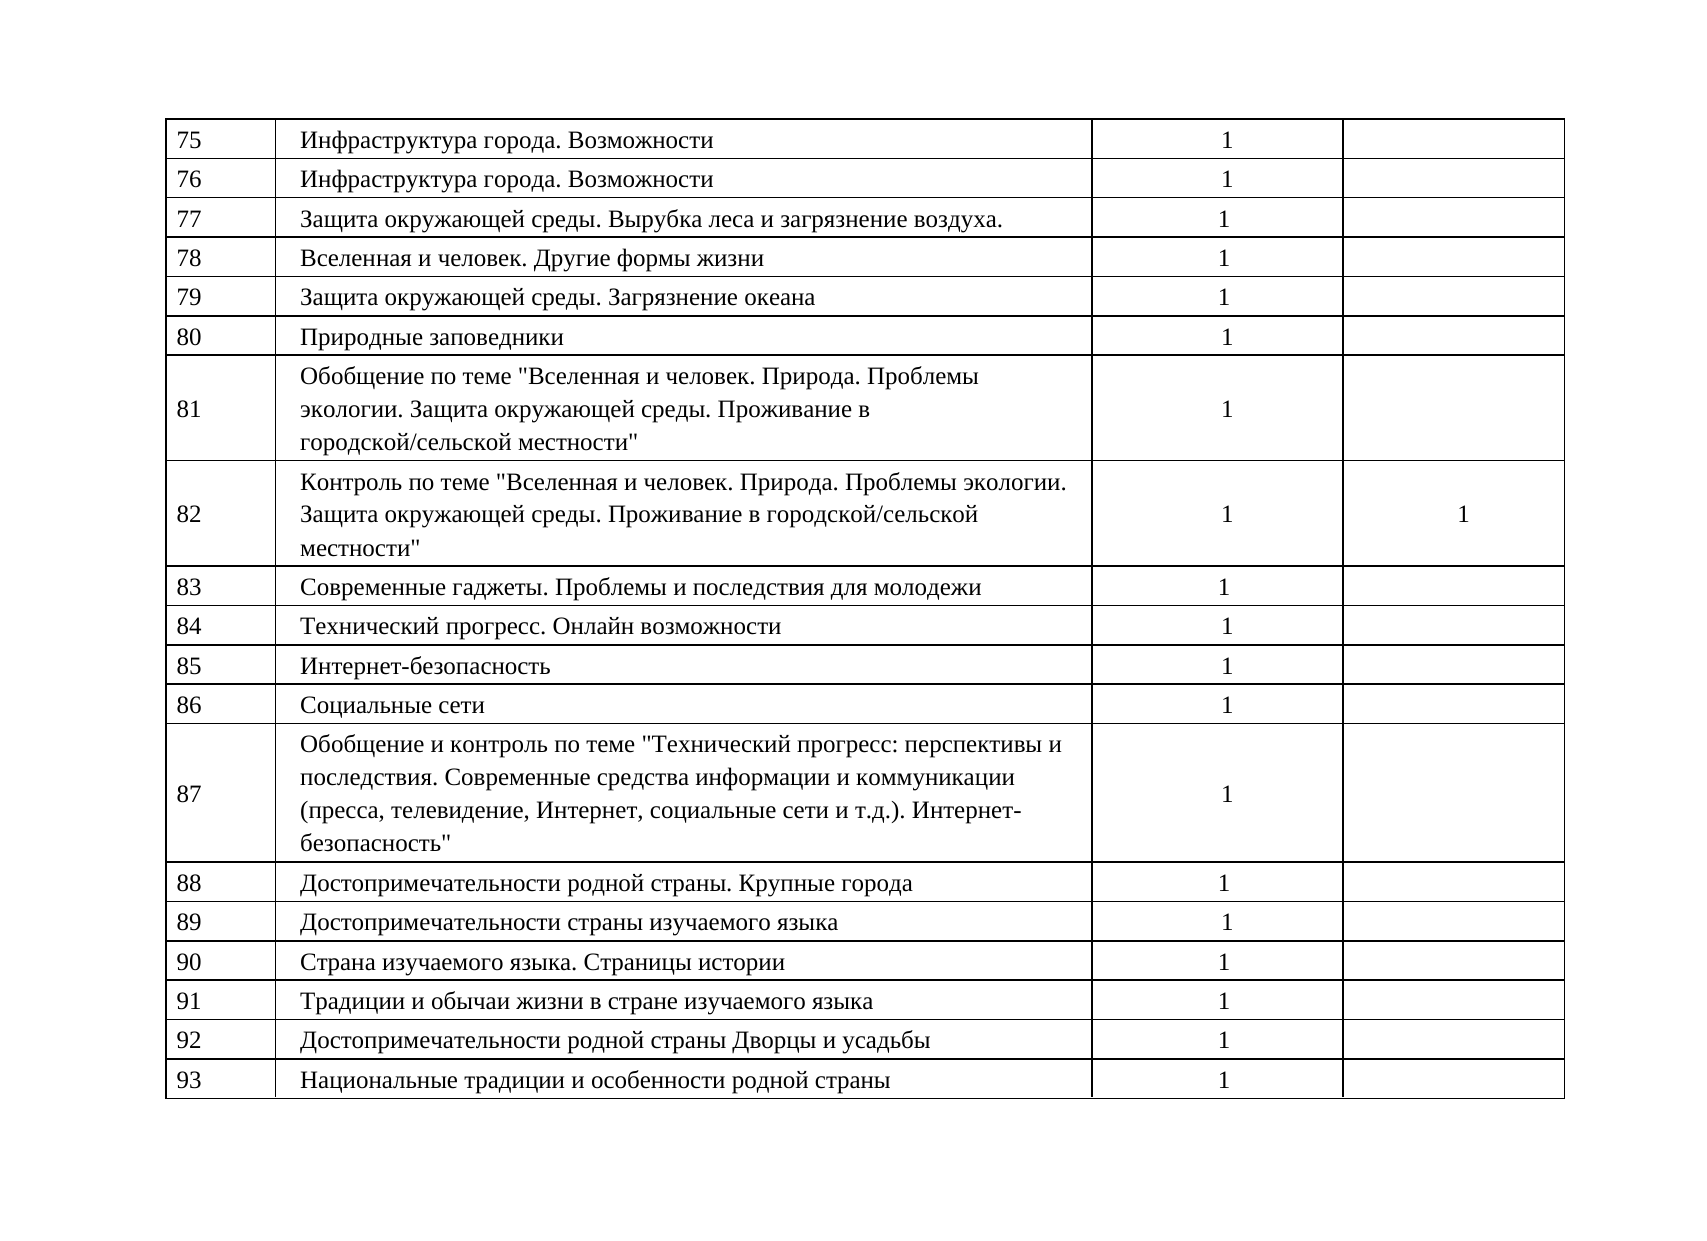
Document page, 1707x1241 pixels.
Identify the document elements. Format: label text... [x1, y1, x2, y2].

table_cell Интернет-безопасность [276, 646, 1091, 683]
table_cell Обобщение по теме "Вселенная и человек. Природа. Проблемы экологии. Защита окружающей среды. Проживание в городской/сельской местности" [276, 356, 1091, 460]
table_cell 78 [167, 238, 275, 276]
table_cell 77 [167, 198, 275, 236]
table_cell Защита окружающей среды. Загрязнение океана [276, 277, 1091, 315]
table_cell Природные заповедники [276, 317, 1091, 354]
table_cell 1 [1093, 159, 1342, 197]
table_cell 1 [1093, 198, 1342, 236]
table_cell 89 [167, 902, 275, 940]
table_cell 83 [167, 567, 275, 604]
table_cell [1344, 646, 1564, 683]
table_cell 84 [167, 606, 275, 644]
table_cell Инфраструктура города. Возможности [276, 159, 1091, 197]
table_cell 1 [1093, 724, 1342, 861]
table_cell 79 [167, 277, 275, 315]
table_cell Социальные сети [276, 685, 1091, 723]
table_cell [1344, 902, 1564, 940]
table_cell 1 [1093, 685, 1342, 723]
table_cell 1 [1093, 238, 1342, 276]
table_cell 88 [167, 863, 275, 901]
table_cell 82 [167, 461, 275, 565]
table_cell 1 [1093, 981, 1342, 1019]
table_cell 90 [167, 942, 275, 979]
table_cell Вселенная и человек. Другие формы жизни [276, 238, 1091, 276]
table_cell [1344, 1020, 1564, 1058]
table_cell Традиции и обычаи жизни в стране изучаемого языка [276, 981, 1091, 1019]
table_cell 1 [1093, 317, 1342, 354]
table_cell Достопримечательности страны изучаемого языка [276, 902, 1091, 940]
table_cell [1344, 120, 1564, 157]
table_cell Национальные традиции и особенности родной страны [276, 1060, 1091, 1097]
table_cell [1344, 356, 1564, 460]
table_cell 1 [1093, 1020, 1342, 1058]
table_cell 1 [1093, 942, 1342, 979]
table_cell Страна изучаемого языка. Страницы истории [276, 942, 1091, 979]
table_cell [1344, 606, 1564, 644]
table_cell 92 [167, 1020, 275, 1058]
table_cell 85 [167, 646, 275, 683]
table_cell [1344, 317, 1564, 354]
table_cell 76 [167, 159, 275, 197]
table_cell 87 [167, 724, 275, 861]
table_cell Технический прогресс. Онлайн возможности [276, 606, 1091, 644]
table_cell Достопримечательности родной страны. Крупные города [276, 863, 1091, 901]
table_cell 1 [1093, 1060, 1342, 1097]
table_cell 1 [1344, 461, 1564, 565]
table_cell 1 [1093, 902, 1342, 940]
table_cell 1 [1093, 461, 1342, 565]
table_cell [1344, 238, 1564, 276]
table_cell 81 [167, 356, 275, 460]
table_cell 1 [1093, 356, 1342, 460]
table_cell 1 [1093, 606, 1342, 644]
table_cell Инфраструктура города. Возможности [276, 120, 1091, 157]
table_cell 93 [167, 1060, 275, 1097]
table_cell [1344, 724, 1564, 861]
table_cell [1344, 863, 1564, 901]
table_cell Современные гаджеты. Проблемы и последствия для молодежи [276, 567, 1091, 604]
table_cell Достопримечательности родной страны Дворцы и усадьбы [276, 1020, 1091, 1058]
table_cell 1 [1093, 646, 1342, 683]
table_cell 80 [167, 317, 275, 354]
table_cell 86 [167, 685, 275, 723]
table_cell [1344, 1060, 1564, 1097]
table_cell Обобщение и контроль по теме "Технический прогресс: перспективы и последствия. Современные средства информации и коммуникации (пресса, телевидение, Интернет, социальные сети и т.д.). Интернет-безопасность" [276, 724, 1091, 861]
table_cell [1344, 981, 1564, 1019]
table_cell 1 [1093, 120, 1342, 157]
table_cell 1 [1093, 863, 1342, 901]
table_cell [1344, 942, 1564, 979]
table_cell Контроль по теме "Вселенная и человек. Природа. Проблемы экологии. Защита окружающей среды. Проживание в городской/сельской местности" [276, 461, 1091, 565]
table_cell 75 [167, 120, 275, 157]
table_cell [1344, 198, 1564, 236]
table_cell Защита окружающей среды. Вырубка леса и загрязнение воздуха. [276, 198, 1091, 236]
table_cell [1344, 685, 1564, 723]
table_cell [1344, 159, 1564, 197]
table_cell 1 [1093, 277, 1342, 315]
table_cell [1344, 567, 1564, 604]
table_cell 91 [167, 981, 275, 1019]
table_cell [1344, 277, 1564, 315]
table_cell 1 [1093, 567, 1342, 604]
